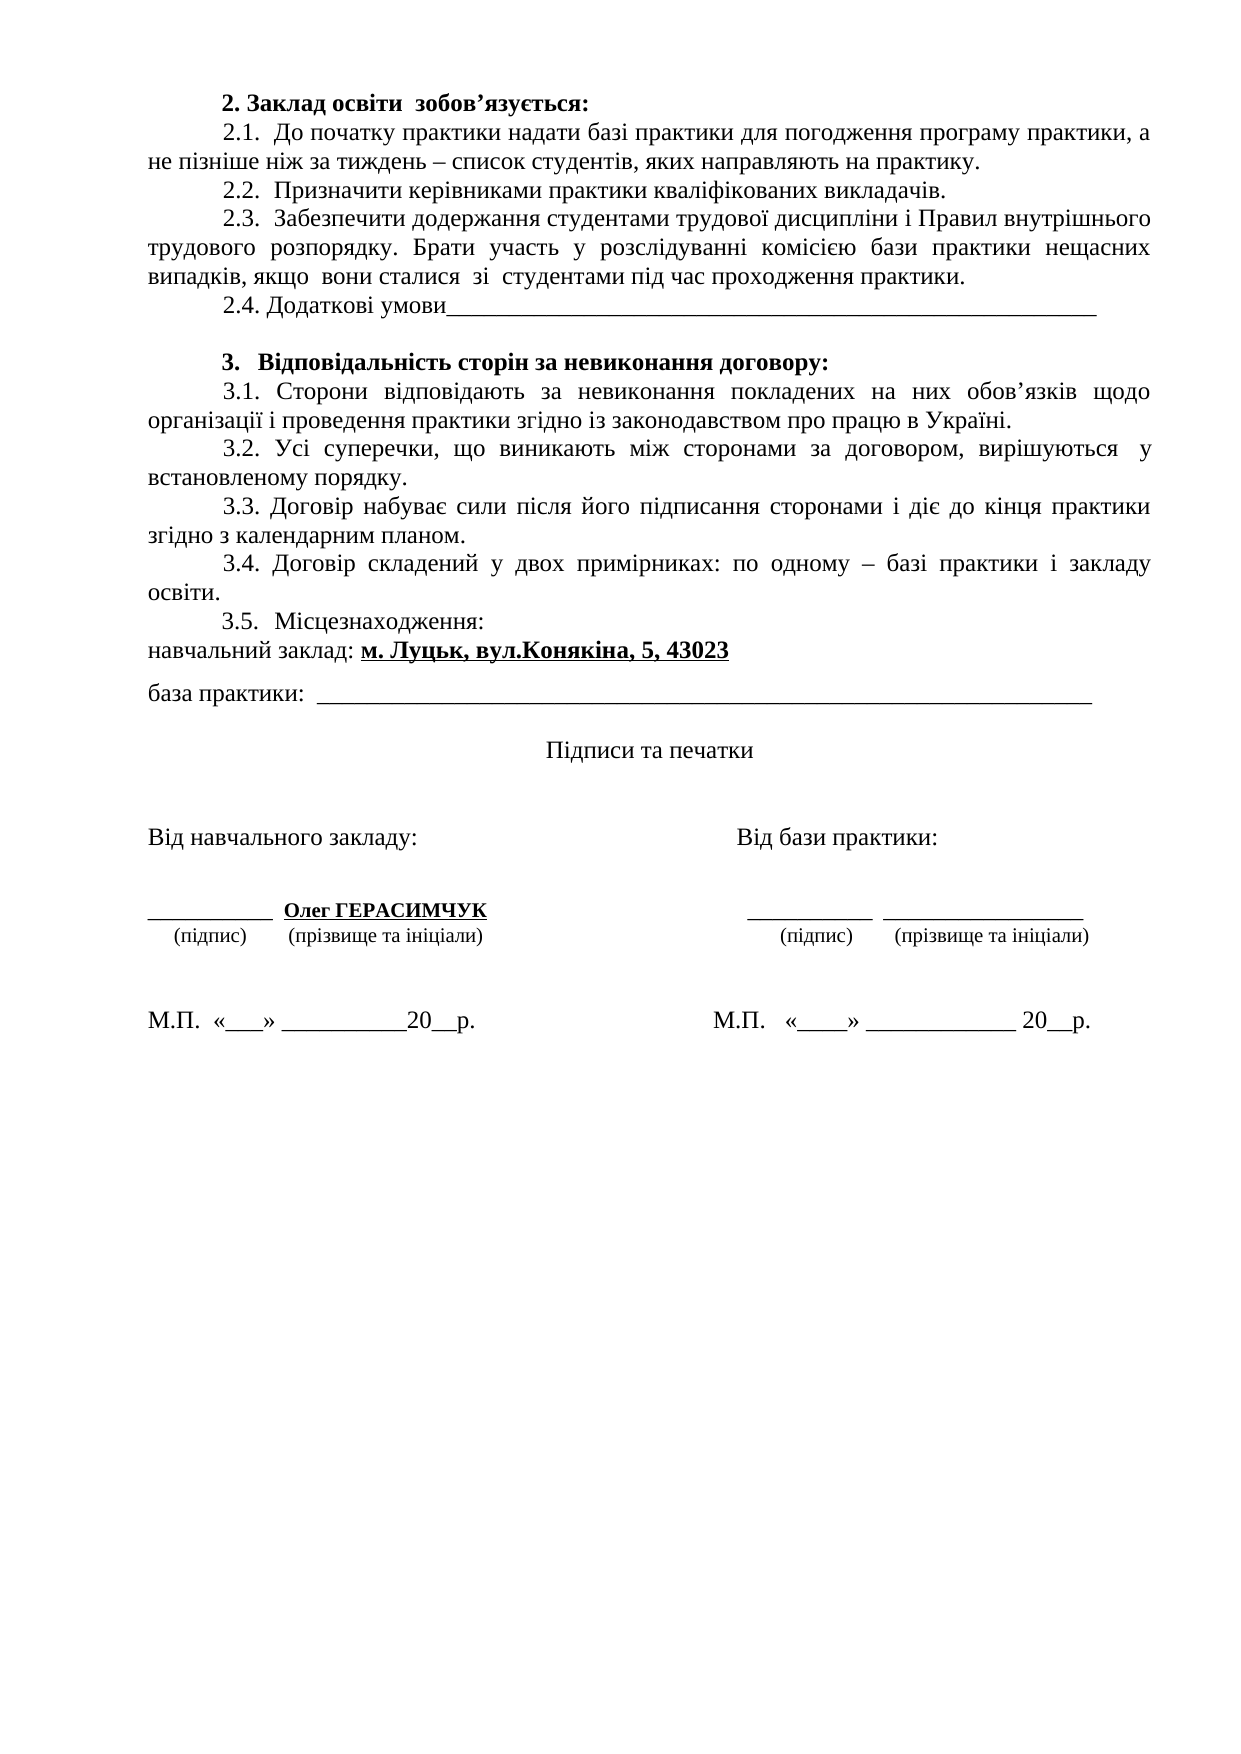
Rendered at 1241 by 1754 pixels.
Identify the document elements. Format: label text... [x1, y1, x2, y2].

text 2.4. Додаткові умови____________________________________________________ [148, 290, 1152, 318]
text 3.1. Сторони відповідають за невиконання покладених на них обов’язків щодо організації і проведення практики згідно із законодавством про працю в Україні. [148, 376, 1152, 433]
text 3. Відповідальність сторін за невиконання договору: [148, 347, 1152, 376]
text 3.3. Договір набуває сили після його підписання сторонами і діє до кінця практики згідно з календарним планом. [148, 491, 1152, 548]
list Забезпечити додержання студентами трудової дисципліни і Правил внутрішнього трудового розпорядку. Брати участь у розслідуванні комісією бази практики нещасних випадків, якщо вони сталися зі студентами під час проходження практики. [148, 203, 1152, 290]
list До початку практики надати базі практики для погодження програму практики, а не пізніше ніж за тиждень – список студентів, яких направляють на практику. [148, 117, 1152, 175]
text М.П. «___» __________20__р. М.П. «____» ____________ 20__р. [148, 1005, 1152, 1034]
text Підписи та печатки [148, 735, 1152, 764]
list Призначити керівниками практики кваліфікованих викладачів. [148, 175, 1152, 203]
text 2. Заклад освіти зобов’язується: [148, 88, 1152, 117]
text 3.4. Договір складений у двох примірниках: по одному – базі практики і закладу освіти. [148, 548, 1152, 606]
text база практики: ______________________________________________________________ [148, 678, 1152, 707]
text __________ Олег ГЕРАСИМЧУК __________ ________________ [148, 894, 1152, 923]
text 3.5. Місцезнаходження: [148, 606, 1152, 635]
text (підпис) (прізвище та ініціали) (підпис) (прізвище та ініціали) [148, 923, 1152, 947]
text Від навчального закладу: Від бази практики: [148, 822, 1152, 850]
text навчальний заклад: м. Луцьк, вул.Конякіна, 5, 43023 [148, 635, 1152, 663]
text 3.2. Усі суперечки, що виникають між сторонами за договором, вирішуються у встановленому порядку. [148, 433, 1152, 491]
